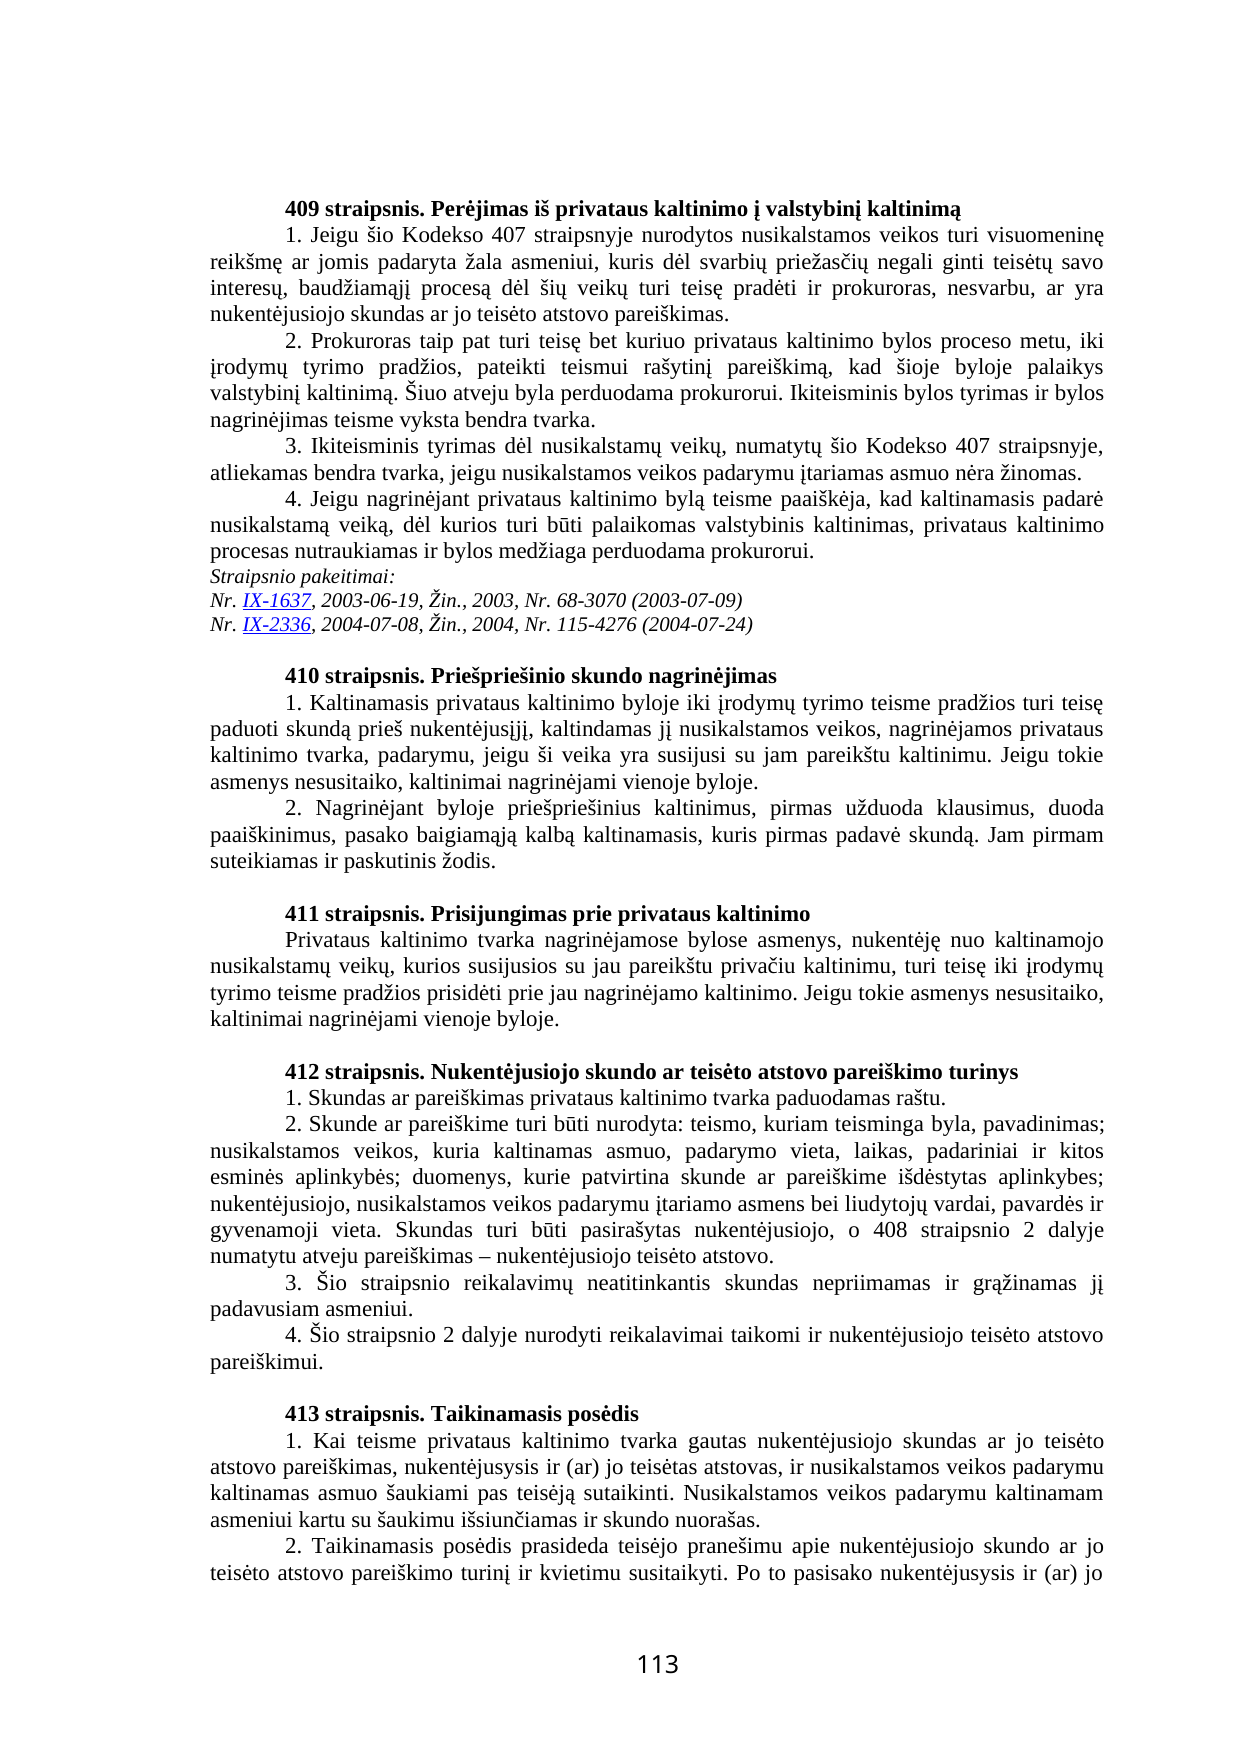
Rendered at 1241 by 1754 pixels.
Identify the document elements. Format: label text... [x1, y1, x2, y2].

text 4. Jeigu nagrinėjant privataus kaltinimo bylą teisme paaiškėja, kad kaltinamasis padarė nusikalstamą veiką, dėl kurios turi būti palaikomas valstybinis kaltinimas, privataus kaltinimo procesas nutraukiamas ir bylos medžiaga perduodama prokurorui. [210, 485, 1105, 564]
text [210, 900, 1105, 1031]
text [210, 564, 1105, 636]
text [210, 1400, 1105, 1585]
text 409 straipsnis. Perėjimas iš privataus kaltinimo į valstybinį kaltinimą [210, 195, 1105, 221]
text 1. Jeigu šio Kodekso 407 straipsnyje nurodytos nusikalstamos veikos turi visuomeninę reikšmę ar jomis padaryta žala asmeniui, kuris dėl svarbių priežasčių negali ginti teisėtų savo interesų, baudžiamąjį procesą dėl šių veikų turi teisę pradėti ir prokuroras, nesvarbu, ar yra nukentėjusiojo skundas ar jo teisėto atstovo pareiškimas. [210, 221, 1105, 327]
text 2. Prokuroras taip pat turi teisę bet kuriuo privataus kaltinimo bylos proceso metu, iki įrodymų tyrimo pradžios, pateikti teismui rašytinį pareiškimą, kad šioje byloje palaikys valstybinį kaltinimą. Šiuo atveju byla perduodama prokurorui. Ikiteisminis bylos tyrimas ir bylos nagrinėjimas teisme vyksta bendra tvarka. [210, 327, 1105, 432]
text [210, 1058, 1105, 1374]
text 3. Ikiteisminis tyrimas dėl nusikalstamų veikų, numatytų šio Kodekso 407 straipsnyje, atliekamas bendra tvarka, jeigu nusikalstamos veikos padarymu įtariamas asmuo nėra žinomas. [210, 432, 1105, 485]
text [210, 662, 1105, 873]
